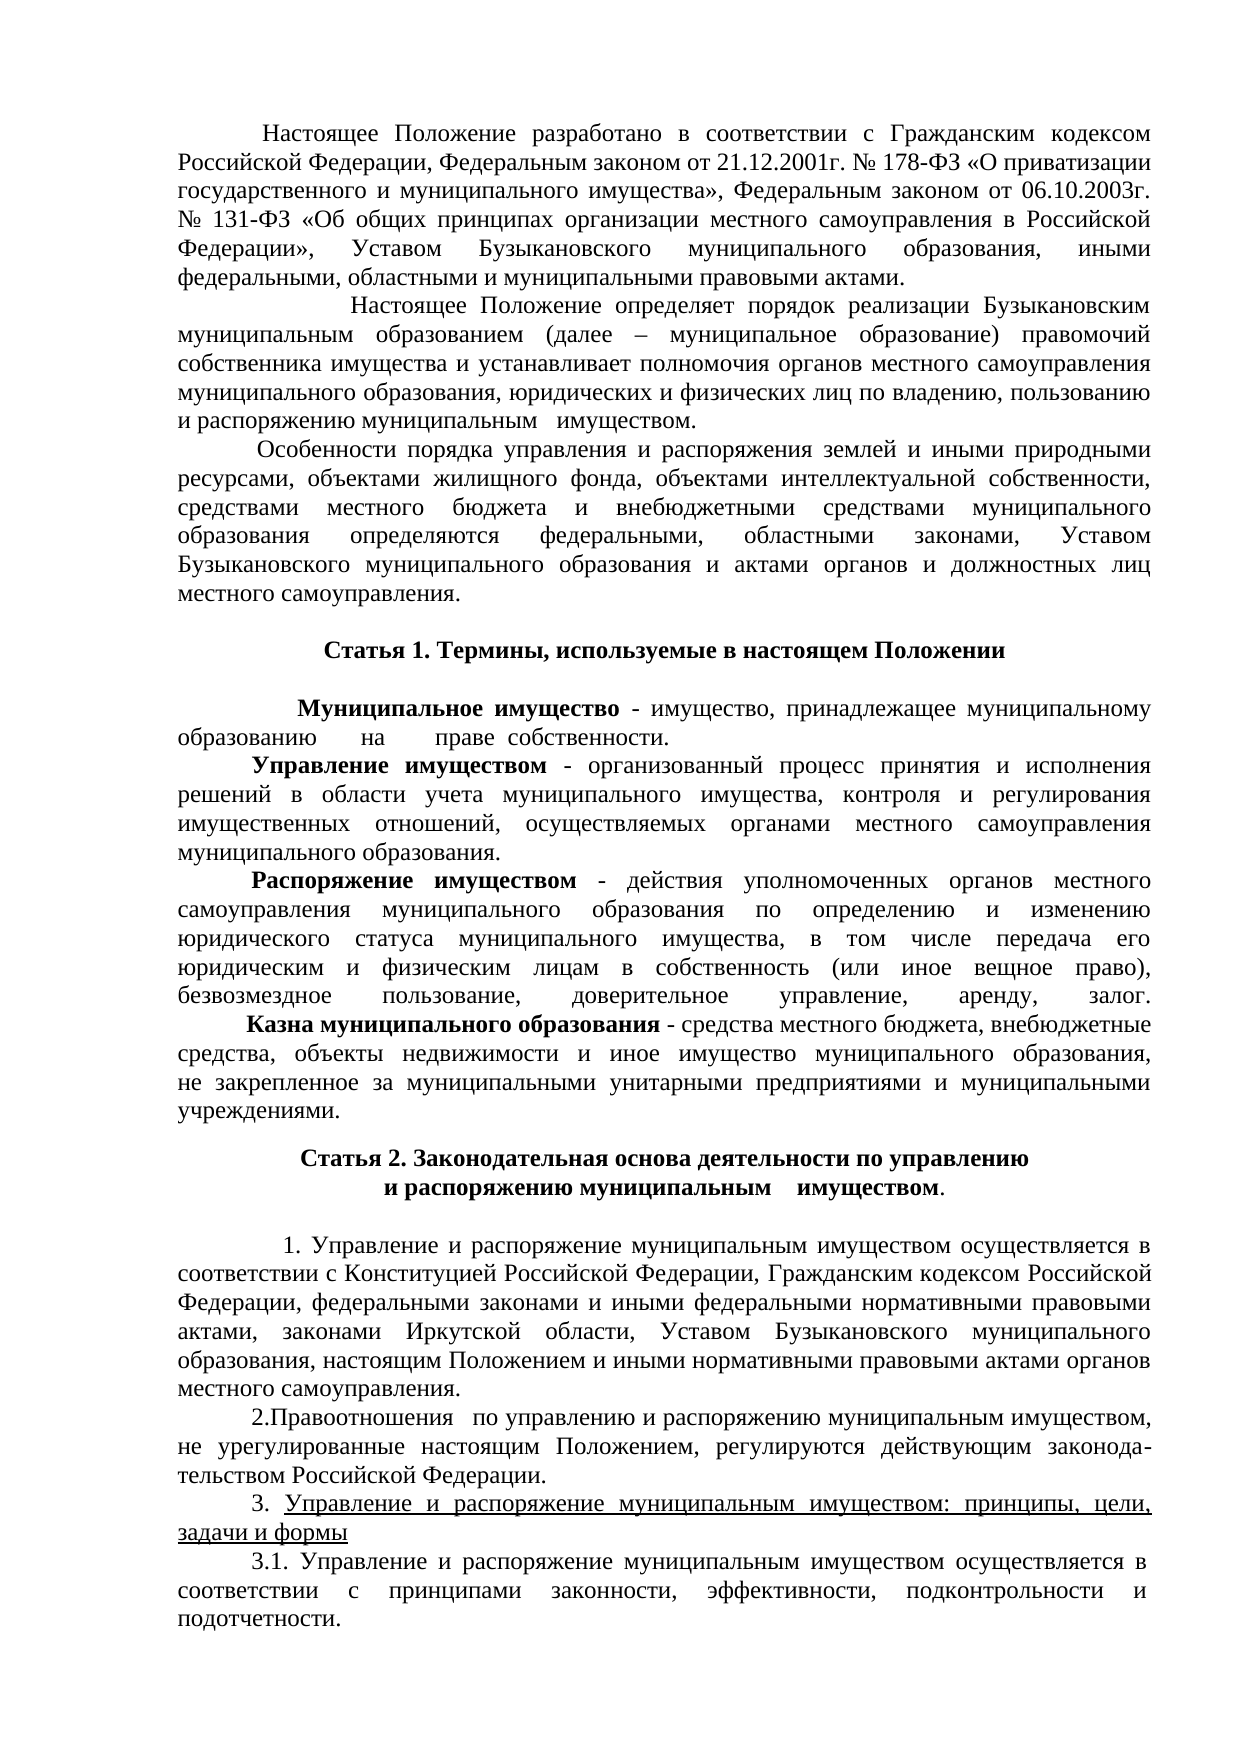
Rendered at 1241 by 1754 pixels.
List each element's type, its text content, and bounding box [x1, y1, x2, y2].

text Особенности порядка управления и распоряжения землей и иными природными ресурсами, объектами жилищного фонда, объектами интеллектуальной собственности, средствами местного бюджета и внебюджетными средствами муниципального образования определяются федеральными, областными законами, Уставом Бузыкановского муниципального образования и актами органов и должностных лиц местного самоуправления. [177, 434, 1152, 607]
text Настоящее Положение определяет порядок реализации Бузыкановским муниципальным образованием (далее – муниципальное образование) правомочий собственника имущества и устанавливает полномочия органов местного самоуправления муниципального образования, юридических и физических лиц по владению, пользованию и распоряжению муниципальным имуществом. [177, 291, 1152, 434]
text 3.1. Управление и распоряжение муниципальным имуществом осуществляется в соответствии с принципами законности, эффективности, подконтрольности и подотчетности. [177, 1546, 1147, 1632]
text Настоящее Положение разработано в соответствии с Гражданским кодексом Российской Федерации, Федеральным законом от 21.12.2001г. № 178-ФЗ «О приватизации государственного и муниципального имущества», Федеральным законом от 06.10.2003г. № 131-ФЗ «Об общих принципах организации местного самоуправления в Российской Федерации», Уставом Бузыкановского муниципального образования, иными федеральными, областными и муниципальными правовыми актами. [177, 118, 1152, 291]
text 3. Управление и распоряжение муниципальным имуществом: принципы, цели, задачи и формы [177, 1488, 1152, 1546]
text Распоряжение имуществом - действия уполномоченных органов местного самоуправления муниципального образования по определению и изменению юридического статуса муниципального имущества, в том числе передача его юридическим и физическим лицам в собственность (или иное вещное право), безвозмездное пользование, доверительное управление, аренду, залог. Казна муниципального образования - средства местного бюджета, внебюджетные средства, объекты недвижимости и иное имущество муниципального образования, не закрепленное за муниципальными унитарными предприятиями и муниципальными учреждениями. [177, 866, 1152, 1124]
text Статья 1. Термины, используемые в настоящем Положении [177, 607, 1152, 664]
text 1. Управление и распоряжение муниципальным имуществом осуществляется в соответствии с Конституцией Российской Федерации, Гражданским кодексом Российской Федерации, федеральными законами и иными федеральными нормативными правовыми актами, законами Иркутской области, Уставом Бузыкановского муниципального образования, настоящим Положением и иными нормативными правовыми актами органов местного самоуправления. [177, 1201, 1152, 1402]
text 2.Правоотношения по управлению и распоряжению муниципальным имуществом, не урегулированные настоящим Положением, регулируются действующим законодательством Российской Федерации. [177, 1402, 1152, 1488]
text Статья 2. Законодательная основа деятельности по управлению [177, 1143, 1152, 1172]
text и распоряжению муниципальным имуществом. [177, 1172, 1152, 1201]
text Муниципальное имущество - имущество, принадлежащее муниципальному образованию на праве собственности. [177, 664, 1152, 751]
text Управление имуществом - организованный процесс принятия и исполнения решений в области учета муниципального имущества, контроля и регулирования имущественных отношений, осуществляемых органами местного самоуправления муниципального образования. [177, 751, 1152, 866]
